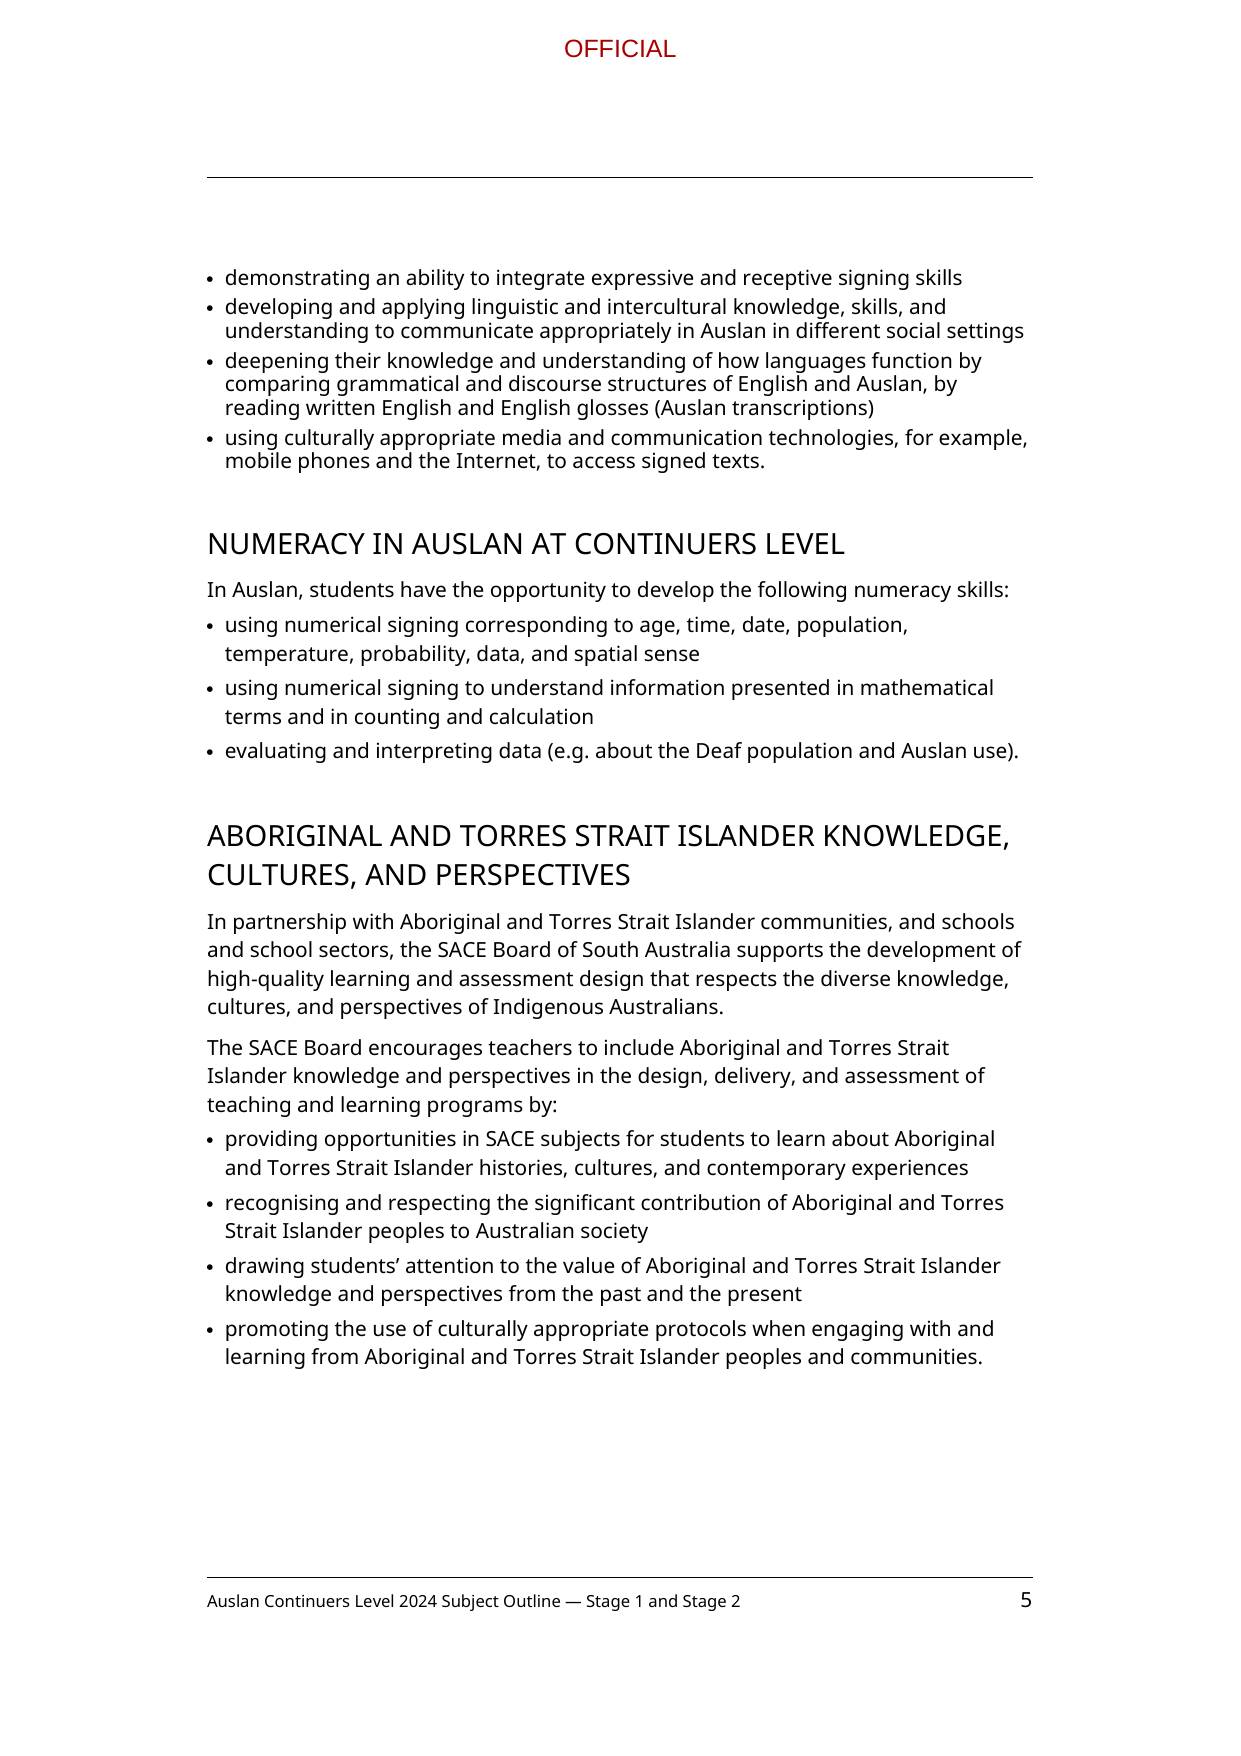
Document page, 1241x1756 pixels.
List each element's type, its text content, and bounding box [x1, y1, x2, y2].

text demonstrating an ability to integrate expressive and receptive signing skills [207, 266, 1033, 290]
text using culturally appropriate media and communication technologies, for example, mobile phones and the Internet, to access signed texts. [207, 426, 1033, 473]
text developing and applying linguistic and intercultural knowledge, skills, and understanding to communicate appropriately in Auslan in different social settings [207, 296, 1033, 343]
text evaluating and interpreting data (e.g. about the Deaf population and Auslan use). [207, 736, 1033, 765]
text using numerical signing to understand information presented in mathematical terms and in counting and calculation [207, 673, 1033, 730]
text recognising and respecting the significant contribution of Aboriginal and Torres Strait Islander peoples to Australian society [207, 1188, 1033, 1244]
text The SACE Board encourages teachers to include Aboriginal and Torres Strait Islander knowledge and perspectives in the design, delivery, and assessment of teaching and learning programs by: [207, 1033, 1033, 1118]
text providing opportunities in SACE subjects for students to learn about Aboriginal and Torres Strait Islander histories, cultures, and contemporary experiences [207, 1124, 1033, 1181]
text In Auslan, students have the opportunity to develop the following numeracy skills: [207, 576, 1033, 604]
text promoting the use of culturally appropriate protocols when engaging with and learning from Aboriginal and Torres Strait Islander peoples and communities. [207, 1314, 1033, 1371]
text In partnership with Aboriginal and Torres Strait Islander communities, and schools and school sectors, the SACE Board of South Australia supports the development of high-quality learning and assessment design that respects the diverse knowledge, cultures, and perspectives of Indigenous Australians. [207, 907, 1033, 1021]
text Aboriginal and Torres Strait Islander Knowledge, Cultures, and Perspectives [207, 815, 1033, 894]
text deepening their knowledge and understanding of how languages function by comparing grammatical and discourse structures of English and Auslan, by reading written English and English glosses (Auslan transcriptions) [207, 349, 1033, 420]
text Numeracy in Auslan at Continuers Level [207, 523, 1033, 563]
text using numerical signing corresponding to age, time, date, population, temperature, probability, data, and spatial sense [207, 610, 1033, 667]
text drawing students’ attention to the value of Aboriginal and Torres Strait Islander knowledge and perspectives from the past and the present [207, 1251, 1033, 1308]
